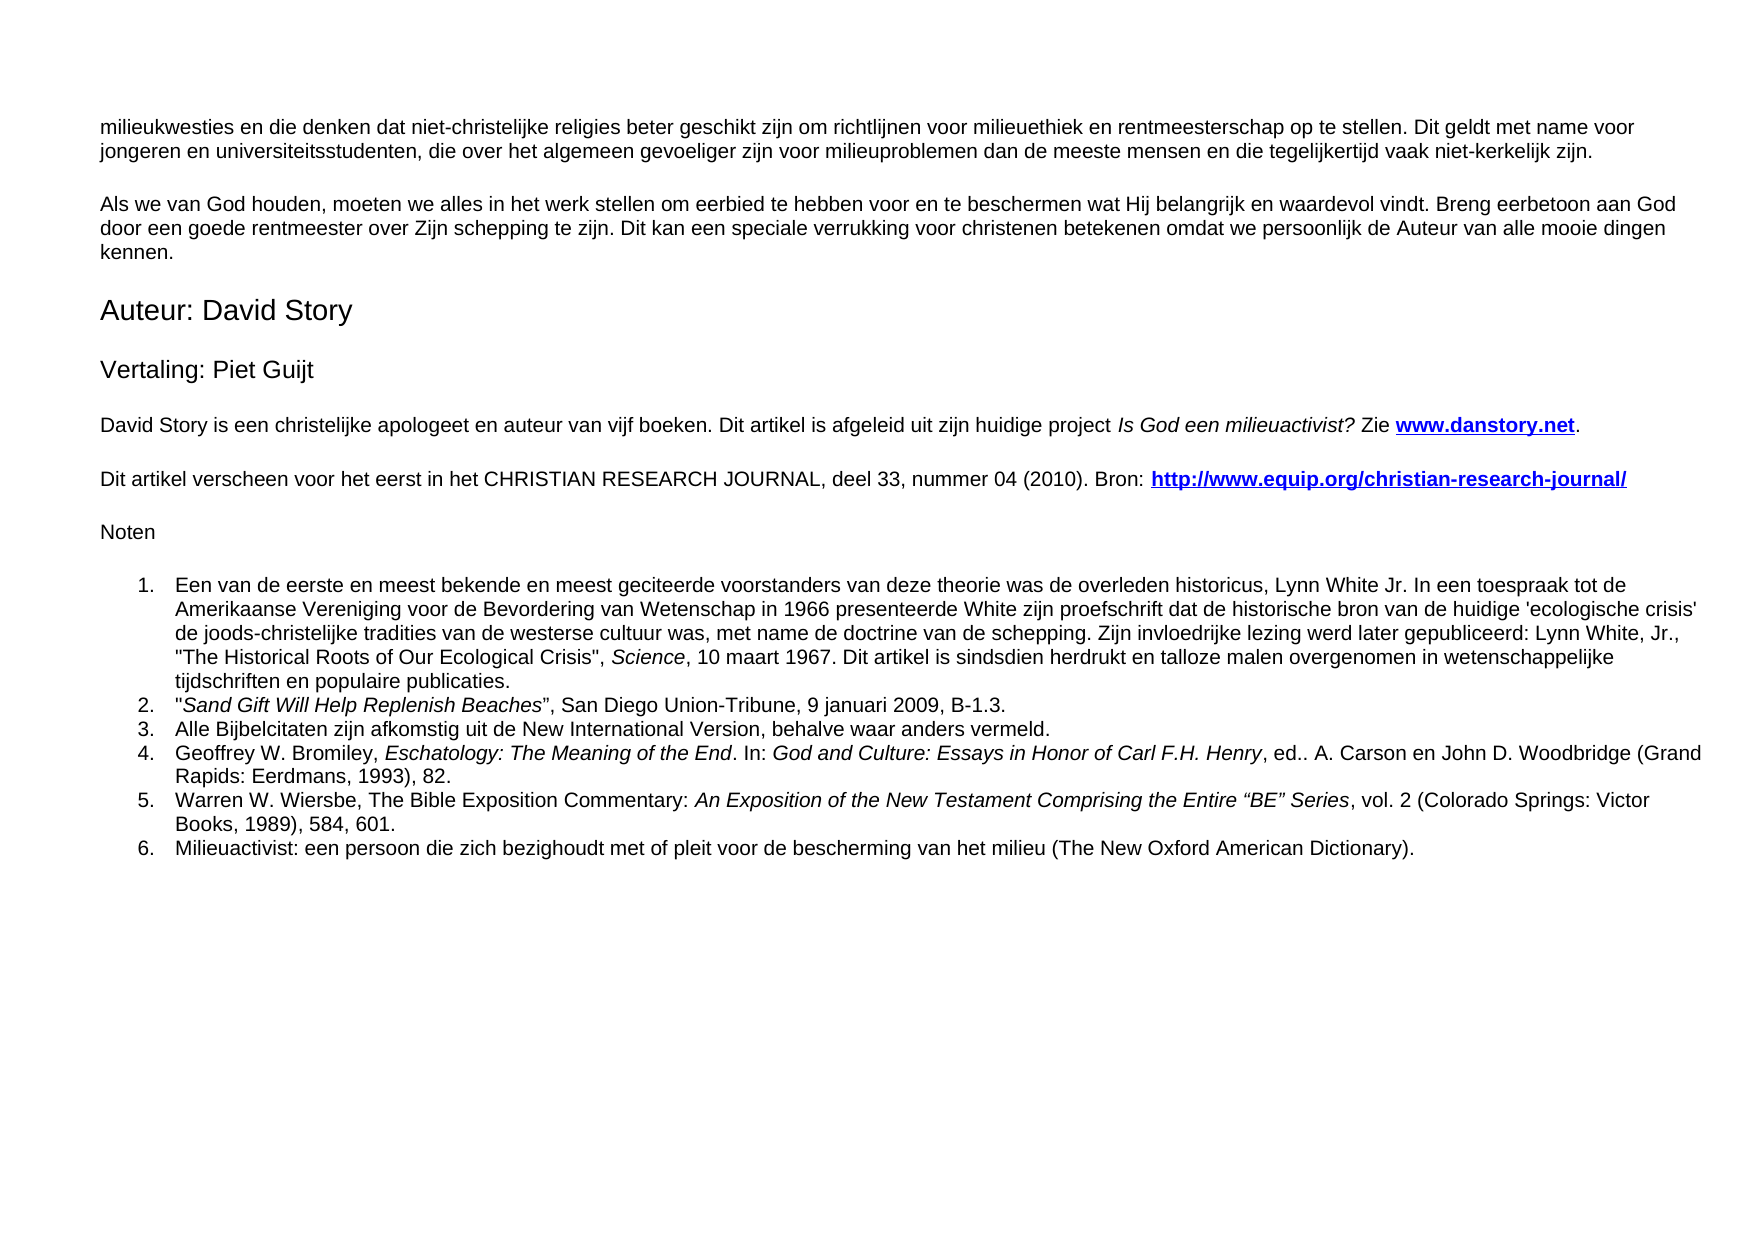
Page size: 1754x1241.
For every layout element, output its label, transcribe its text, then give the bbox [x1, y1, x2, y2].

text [100, 114, 1708, 162]
list Alle Bijbelcitaten zijn afkomstig uit de New International Version, behalve waar anders vermeld. [137, 716, 1708, 740]
text Als we van God houden, moeten we alles in het werk stellen om eerbied te hebben voor en te beschermen wat Hij belangrijk en waardevol vindt. Breng eerbetoon aan God door een goede rentmeester over Zijn schepping te zijn. Dit kan een speciale verrukking voor christenen betekenen omdat we persoonlijk de Auteur van alle mooie dingen kennen. [100, 192, 1708, 263]
list Milieuactivist: een persoon die zich bezighoudt met of pleit voor de bescherming van het milieu (The New Oxford American Dictionary). [137, 836, 1708, 860]
text Noten [100, 519, 1708, 543]
text David Story is een christelijke apologeet en auteur van vijf boeken. Dit artikel is afgeleid uit zijn huidige project Is God een milieuactivist? Zie www.danstory.net. [100, 413, 1708, 437]
list Geoffrey W. Bromiley, Eschatology: The Meaning of the End. In: God and Culture: Essays in Honor of Carl F.H. Henry, ed.. A. Carson en John D. Woodbridge (Grand Rapids: Eerdmans, 1993), 82. [137, 740, 1708, 788]
list "Sand Gift Will Help Replenish Beaches”, San Diego Union-Tribune, 9 januari 2009, B-1.3. [137, 692, 1708, 716]
list Warren W. Wiersbe, The Bible Exposition Commentary: An Exposition of the New Testament Comprising the Entire “BE” Series, vol. 2 (Colorado Springs: Victor Books, 1989), 584, 601. [137, 788, 1708, 836]
list Een van de eerste en meest bekende en meest geciteerde voorstanders van deze theorie was de overleden historicus, Lynn White Jr. In een toespraak tot de Amerikaanse Vereniging voor de Bevordering van Wetenschap in 1966 presenteerde White zijn proefschrift dat de historische bron van de huidige 'ecologische crisis' de joods-christelijke tradities van de westerse cultuur was, met name de doctrine van de schepping. Zijn invloedrijke lezing werd later gepubliceerd: Lynn White, Jr., "The Historical Roots of Our Ecological Crisis", Science, 10 maart 1967. Dit artikel is sindsdien herdrukt en talloze malen overgenomen in wetenschappelijke tijdschriften en populaire publicaties. [137, 573, 1708, 692]
text Vertaling: Piet Guijt [100, 355, 1708, 384]
text Auteur: David Story [100, 293, 1708, 326]
text Dit artikel verscheen voor het eerst in het CHRISTIAN RESEARCH JOURNAL, deel 33, nummer 04 (2010). Bron: http://www.equip.org/christian-research-journal/ [100, 466, 1708, 490]
